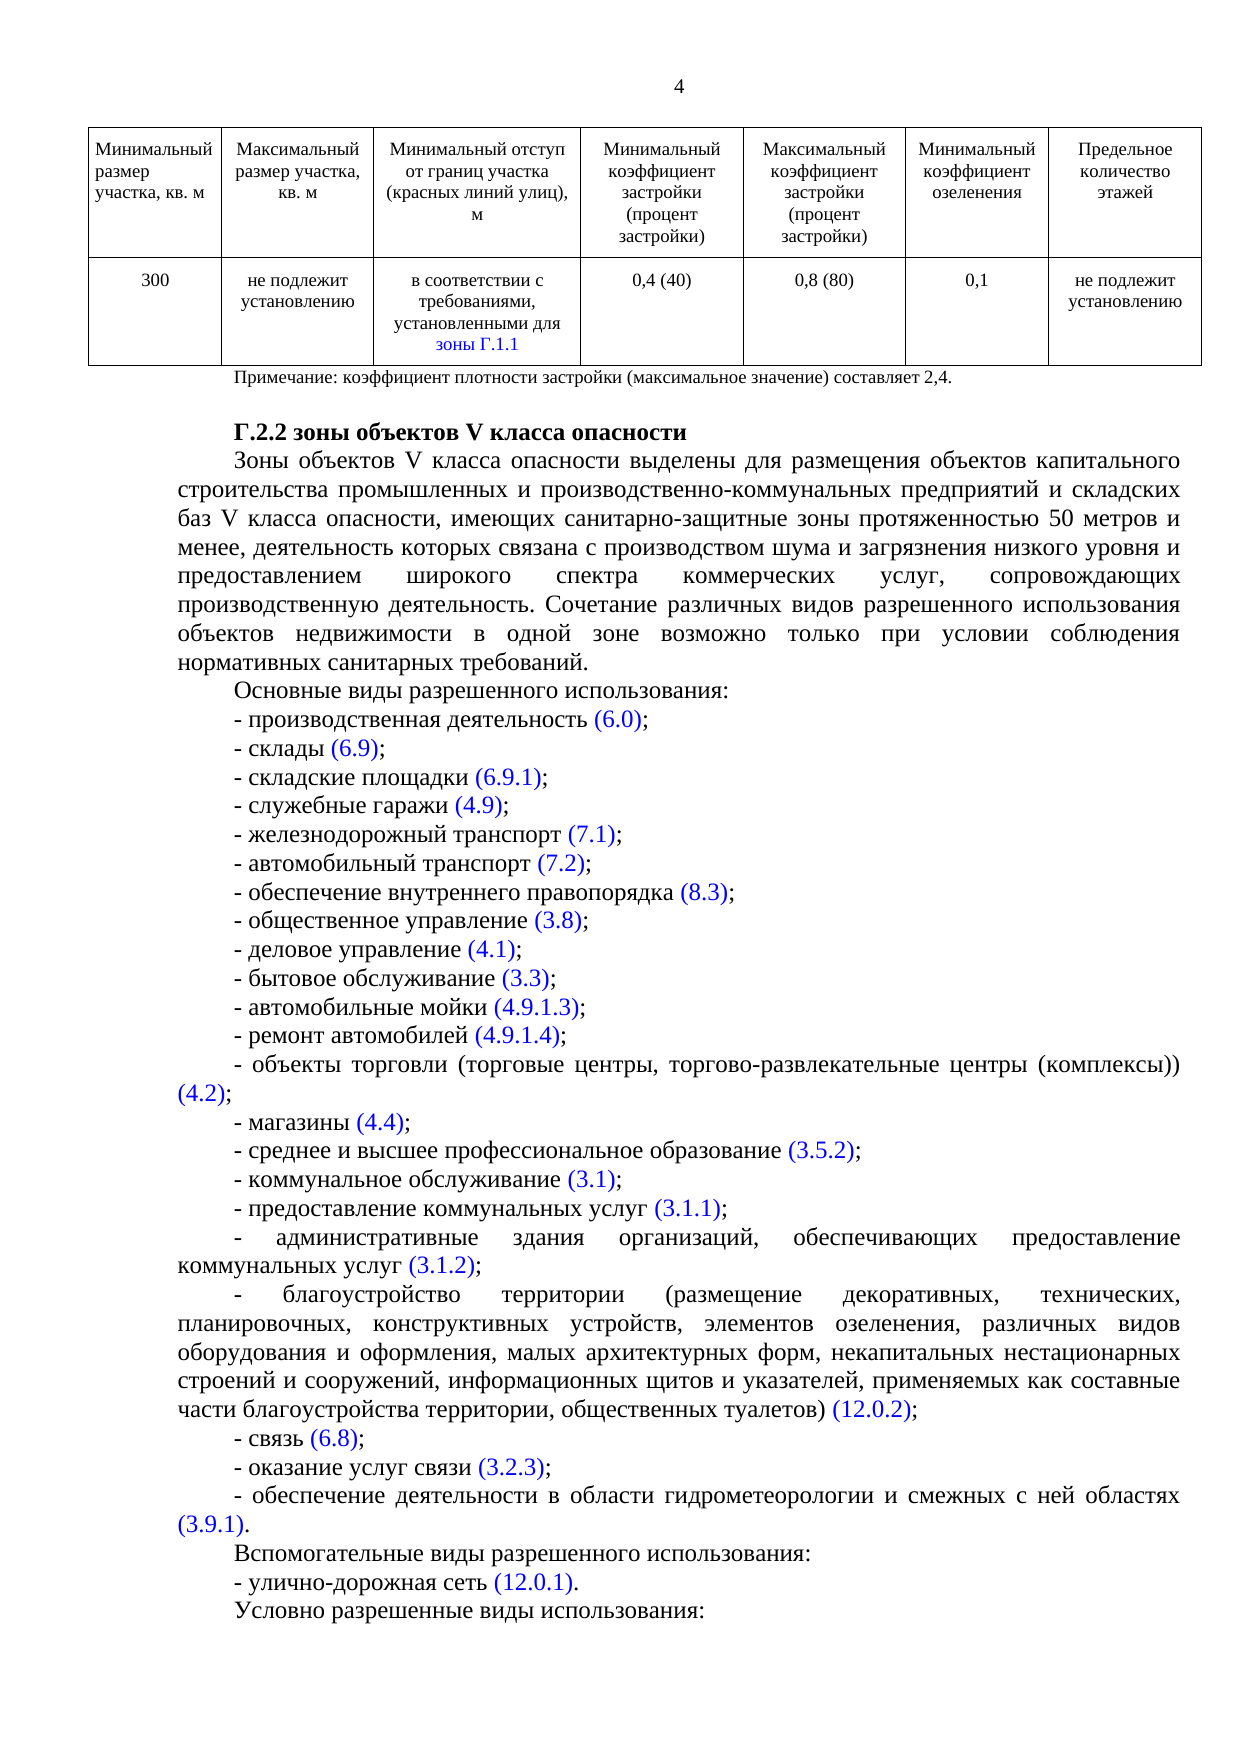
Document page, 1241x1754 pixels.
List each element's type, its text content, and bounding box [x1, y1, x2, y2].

text - бытовое обслуживание (3.3); [177, 963, 1181, 992]
text - предоставление коммунальных услуг (3.1.1); [177, 1193, 1181, 1222]
text - благоустройство территории (размещение декоративных, технических, планировочных, конструктивных устройств, элементов озеленения, различных видов оборудования и оформления, малых архитектурных форм, некапитальных нестационарных строений и сооружений, информационных щитов и указателей, применяемых как составные части благоустройства территории, общественных туалетов) (12.0.2); [177, 1279, 1181, 1423]
table_header Максимальный размер участка, кв. м [222, 128, 373, 257]
text Зоны объектов V класса опасности выделены для размещения объектов капитального строительства промышленных и производственно-коммунальных предприятий и складских баз V класса опасности, имеющих санитарно-защитные зоны протяженностью 50 метров и менее, деятельность которых связана с производством шума и загрязнения низкого уровня и предоставлением широкого спектра коммерческих услуг, сопровождающих производственную деятельность. Сочетание различных видов разрешенного использования объектов недвижимости в одной зоне возможно только при условии соблюдения нормативных санитарных требований. [177, 445, 1181, 675]
table_cell не подлежит установлению [1049, 258, 1201, 365]
text - автомобильный транспорт (7.2); [177, 848, 1181, 877]
text - среднее и высшее профессиональное образование (3.5.2); [177, 1135, 1181, 1164]
text Основные виды разрешенного использования: [177, 675, 1181, 704]
text - административные здания организаций, обеспечивающих предоставление коммунальных услуг (3.1.2); [177, 1222, 1181, 1279]
text - объекты торговли (торговые центры, торгово-развлекательные центры (комплексы)) (4.2); [177, 1049, 1181, 1107]
text - складские площадки (6.9.1); [177, 762, 1181, 790]
table_cell 0,4 (40) [581, 258, 743, 365]
text - связь (6.8); [177, 1423, 1181, 1452]
text Вспомогательные виды разрешенного использования: [177, 1538, 1181, 1567]
table_header Предельное количество этажей [1049, 128, 1201, 257]
text - обеспечение деятельности в области гидрометеорологии и смежных с ней областях (3.9.1). [177, 1480, 1181, 1538]
text - производственная деятельность (6.0); [177, 704, 1181, 733]
table_header Минимальный отступ от границ участка (красных линий улиц), м [374, 128, 580, 257]
text - магазины (4.4); [177, 1107, 1181, 1135]
text - деловое управление (4.1); [177, 934, 1181, 963]
text - улично-дорожная сеть (12.0.1). [177, 1567, 1181, 1595]
table_cell 0,1 [906, 258, 1048, 365]
text - оказание услуг связи (3.2.3); [177, 1452, 1181, 1480]
table_cell в соответствии с требованиями, установленными для зоны Г.1.1 [374, 258, 580, 365]
text - общественное управление (3.8); [177, 905, 1181, 934]
table_cell 300 [89, 258, 221, 365]
text Примечание: коэффициент плотности застройки (максимальное значение) составляет 2,4. [177, 366, 1181, 388]
table_cell 0,8 (80) [744, 258, 905, 365]
text - склады (6.9); [177, 733, 1181, 762]
table_header Минимальный коэффициент озеленения [906, 128, 1048, 257]
table_header Минимальный коэффициент застройки (процент застройки) [581, 128, 743, 257]
text - обеспечение внутреннего правопорядка (8.3); [177, 877, 1181, 905]
table_header Минимальный размер участка, кв. м [89, 128, 221, 257]
text Условно разрешенные виды использования: [177, 1595, 1181, 1624]
text - автомобильные мойки (4.9.1.3); [177, 992, 1181, 1020]
table_header Максимальный коэффициент застройки (процент застройки) [744, 128, 905, 257]
text - служебные гаражи (4.9); [177, 790, 1181, 819]
text Г.2.2 зоны объектов V класса опасности [177, 417, 1181, 445]
text - коммунальное обслуживание (3.1); [177, 1164, 1181, 1193]
table_cell не подлежит установлению [222, 258, 373, 365]
text - железнодорожный транспорт (7.1); [177, 819, 1181, 848]
text - ремонт автомобилей (4.9.1.4); [177, 1020, 1181, 1049]
